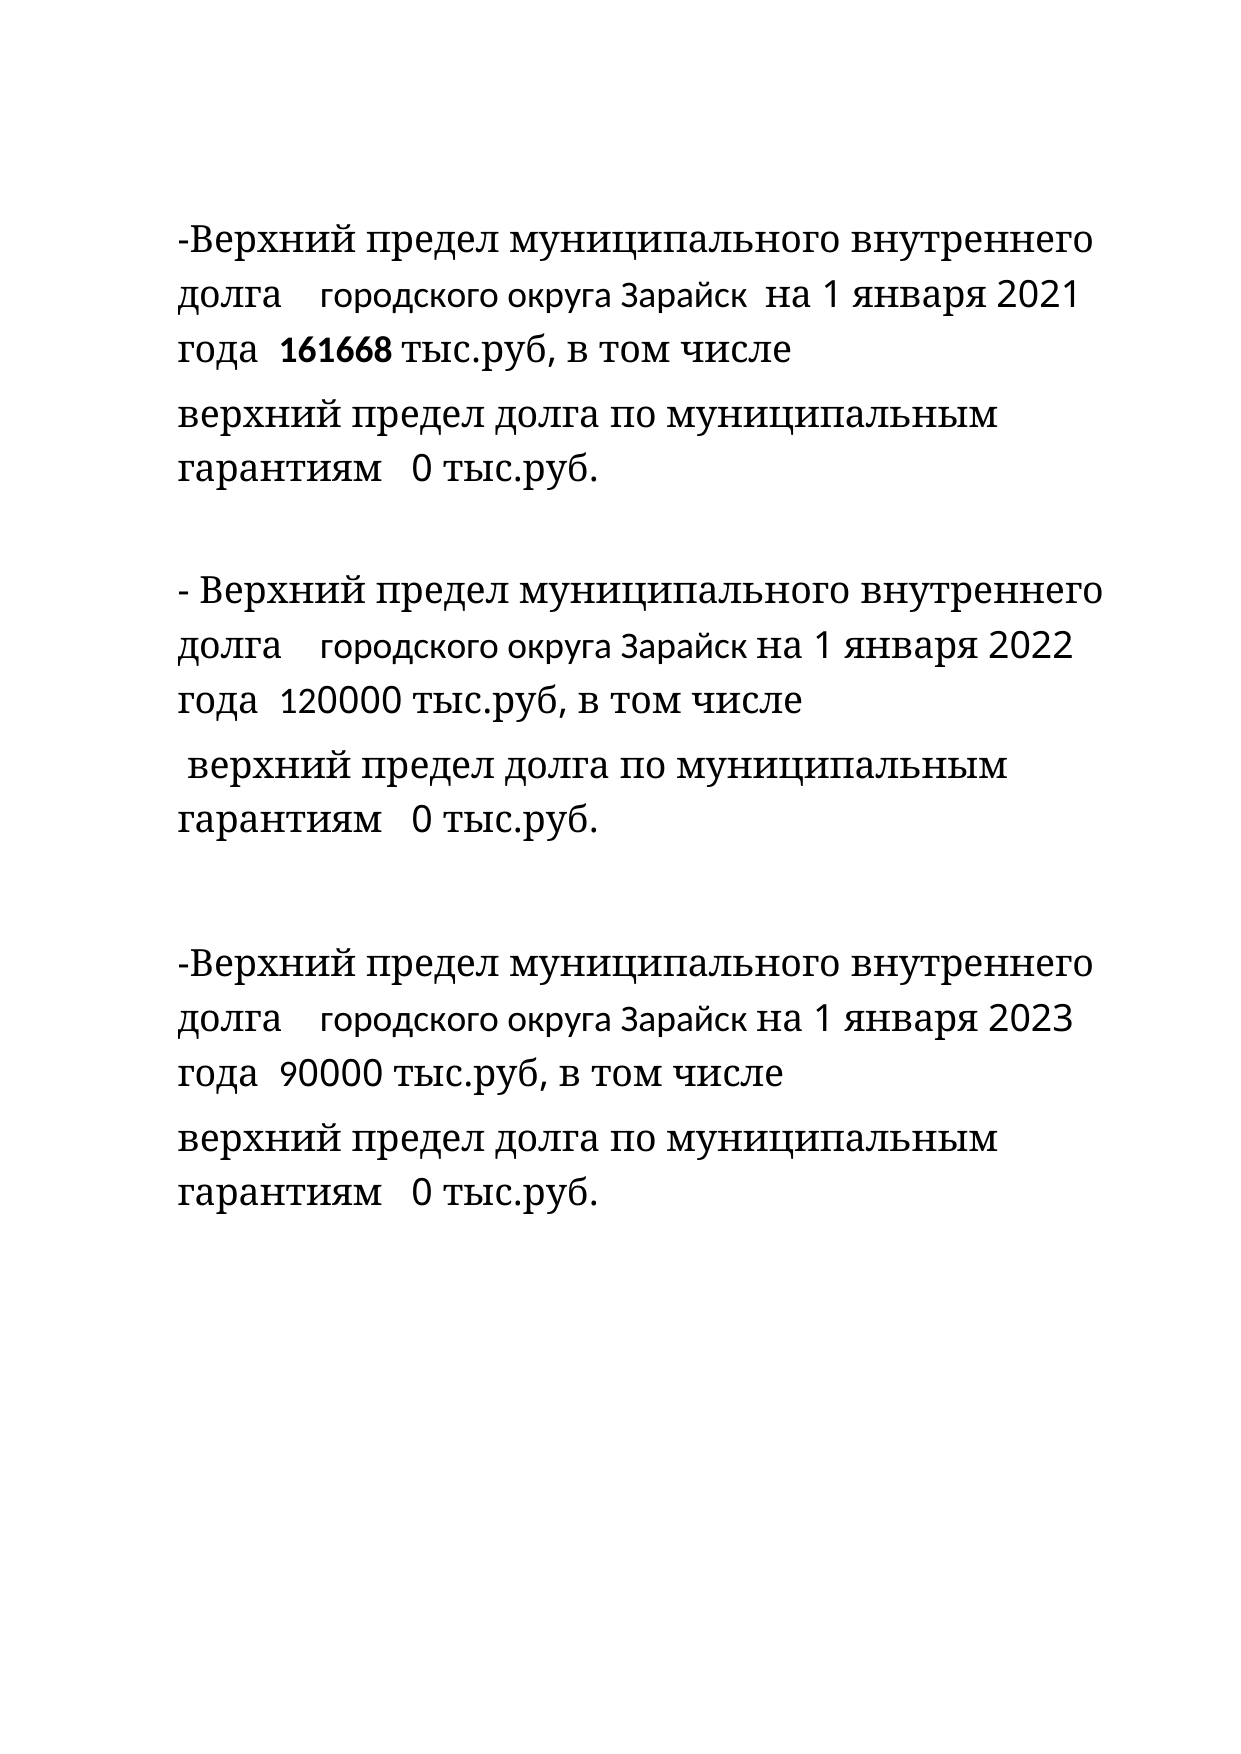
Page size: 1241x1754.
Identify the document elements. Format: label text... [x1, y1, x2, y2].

text верхний предел долга по муниципальным гарантиям 0 тыс.руб. [177, 1118, 1152, 1216]
text -Верхний предел муниципального внутреннего долга городского округа Зарайск на 1 января 2023 года 90000 тыс.руб, в том числе [177, 936, 1152, 1097]
text верхний предел долга по муниципальным гарантиям 0 тыс.руб. [177, 745, 1152, 843]
text - Верхний предел муниципального внутреннего долга городского округа Зарайск на 1 января 2022 года 120000 тыс.руб, в том числе [177, 563, 1152, 724]
text верхний предел долга по муниципальным гарантиям 0 тыс.руб. [177, 394, 1152, 492]
text -Верхний предел муниципального внутреннего долга городского округа Зарайск на 1 января 2021 года 161668 тыс.руб, в том числе [177, 212, 1152, 373]
